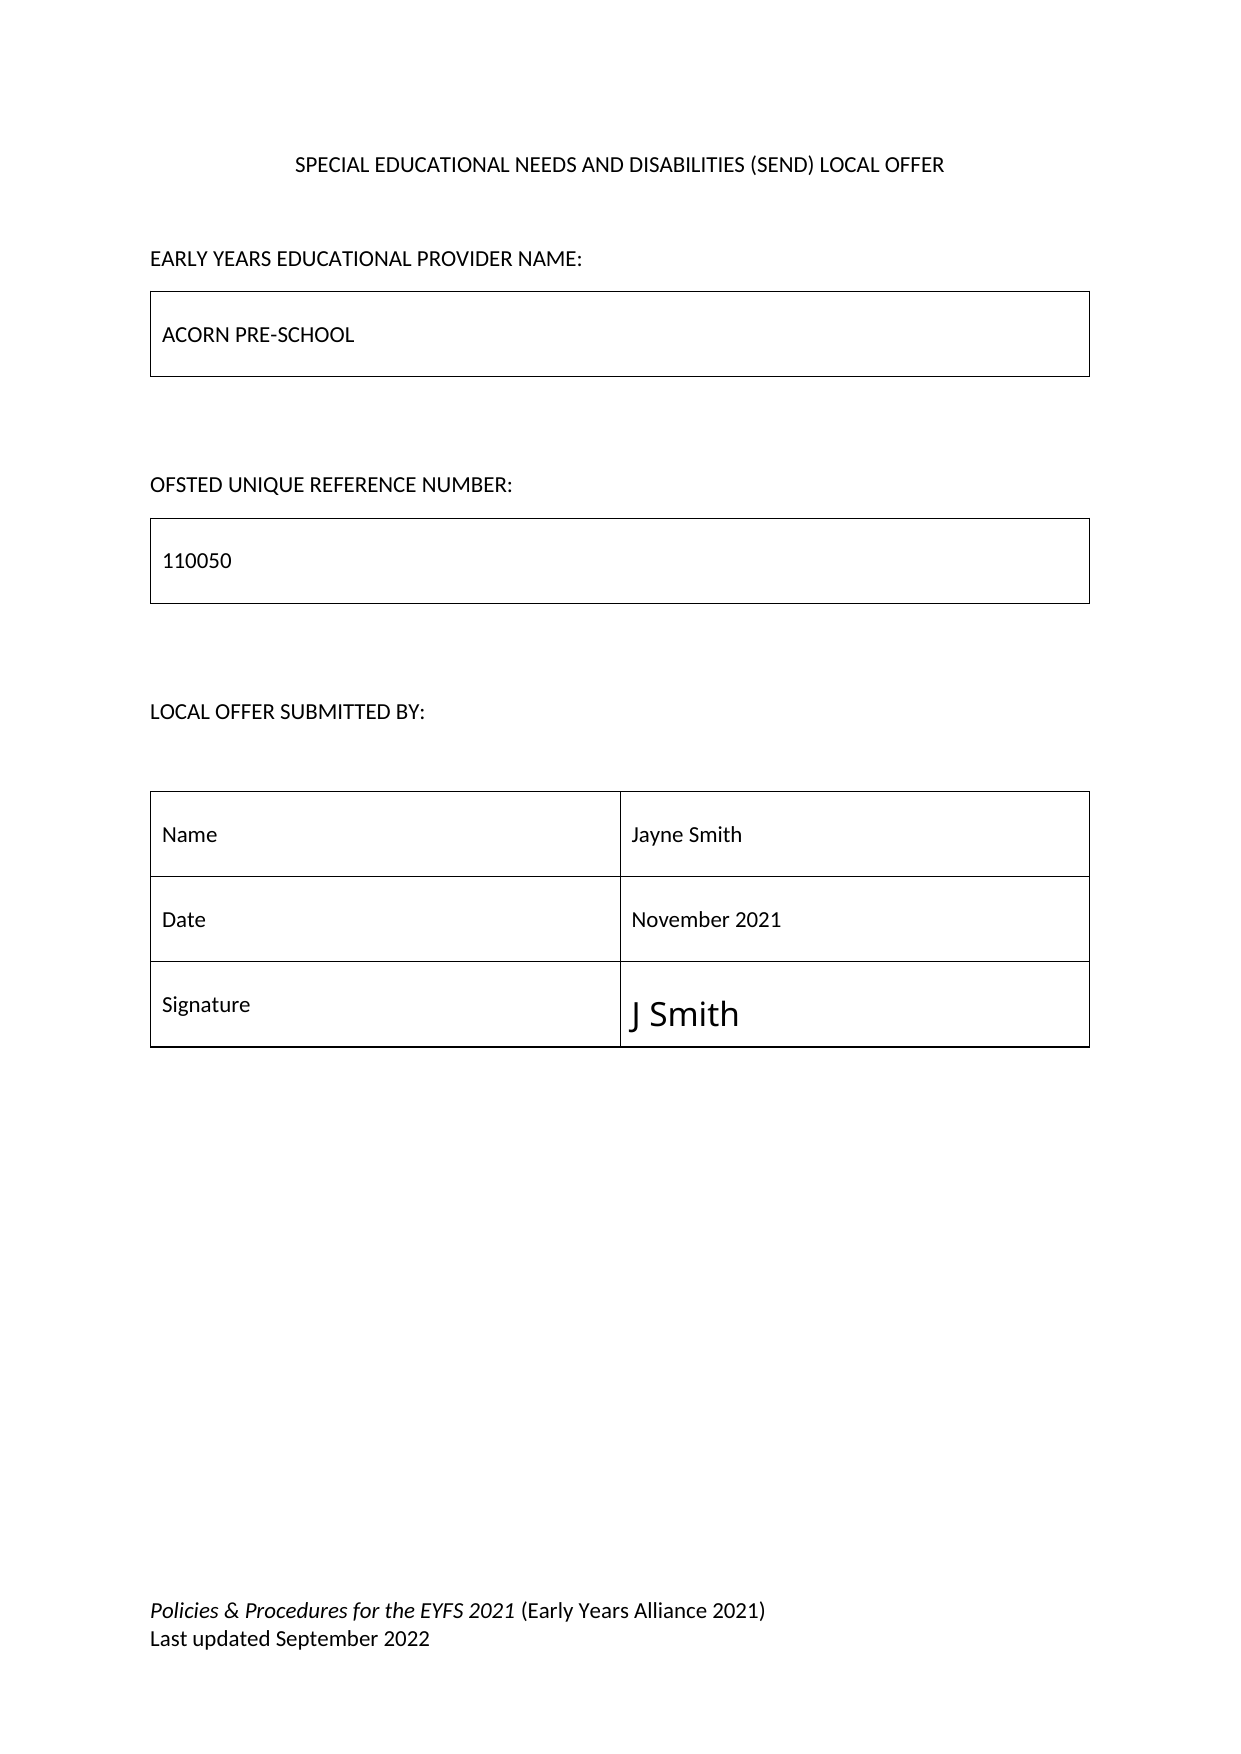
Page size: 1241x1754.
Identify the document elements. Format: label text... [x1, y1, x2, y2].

table_header Jayne Smith [621, 792, 1089, 876]
table_cell J Smith [621, 962, 1089, 1046]
text EARLY YEARS EDUCATIONAL PROVIDER NAME: [150, 244, 1090, 272]
table_header 110050 [151, 519, 1089, 602]
table_header ACORN PRE-SCHOOL [151, 292, 1089, 376]
table_cell November 2021 [621, 877, 1089, 961]
table_cell Date [151, 877, 620, 961]
text SPECIAL EDUCATIONAL NEEDS AND DISABILITIES (SEND) LOCAL OFFER [150, 150, 1090, 178]
text LOCAL OFFER SUBMITTED BY: [150, 697, 1090, 725]
text OFSTED UNIQUE REFERENCE NUMBER: [150, 471, 1090, 498]
table_cell Signature [151, 962, 620, 1046]
table_header Name [151, 792, 620, 876]
